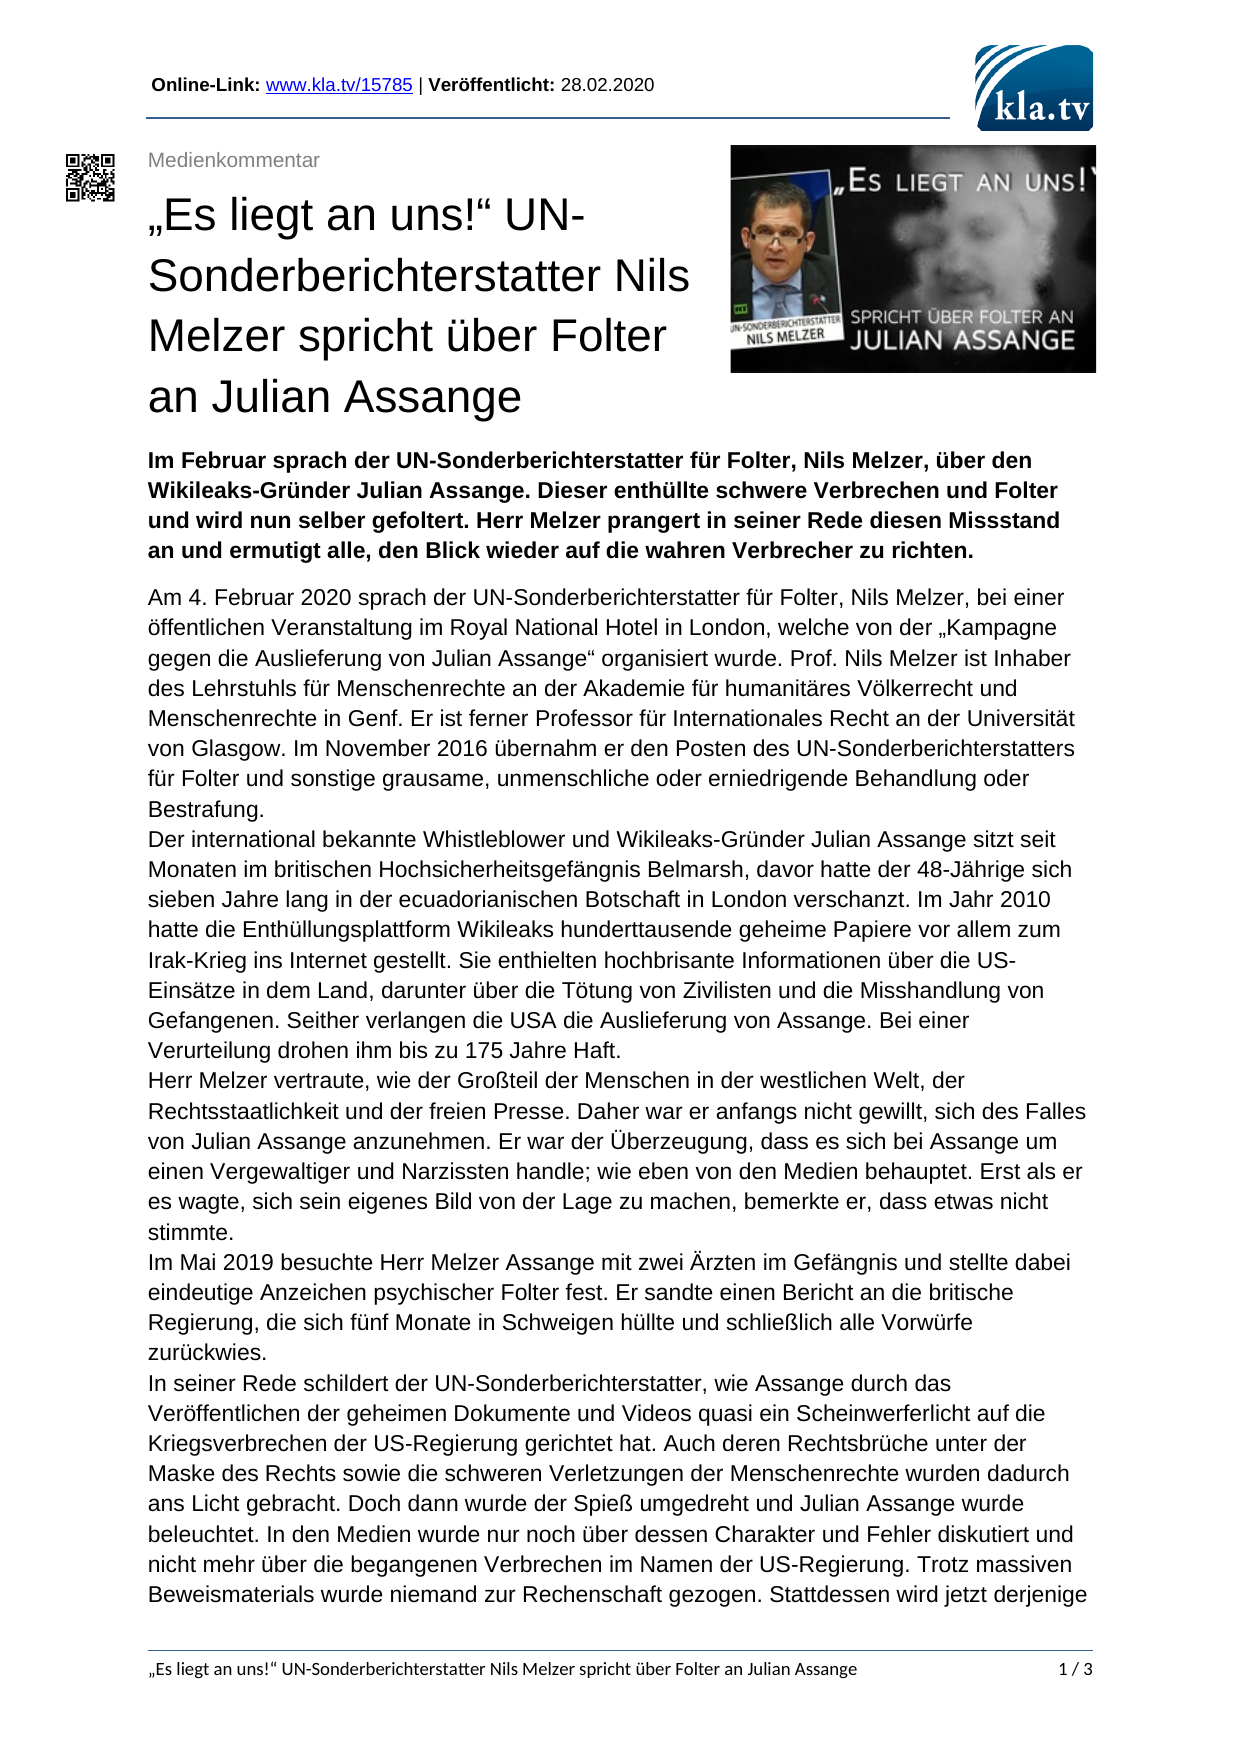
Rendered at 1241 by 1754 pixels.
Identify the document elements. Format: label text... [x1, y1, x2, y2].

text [148, 584, 1093, 1607]
text Medienkommentar [148, 148, 1093, 172]
text „Es liegt an uns!“ UN-Sonderberichterstatter Nils Melzer spricht über Folter an Julian Assange [148, 188, 1093, 422]
text Im Februar sprach der UN-Sonderberichterstatter für Folter, Nils Melzer, über den Wikileaks-Gründer Julian Assange. Dieser enthüllte schwere Verbrechen und Folter und wird nun selber gefoltert. Herr Melzer prangert in seiner Rede diesen Missstand an und ermutigt alle, den Blick wieder auf die wahren Verbrecher zu richten. [148, 447, 1093, 564]
